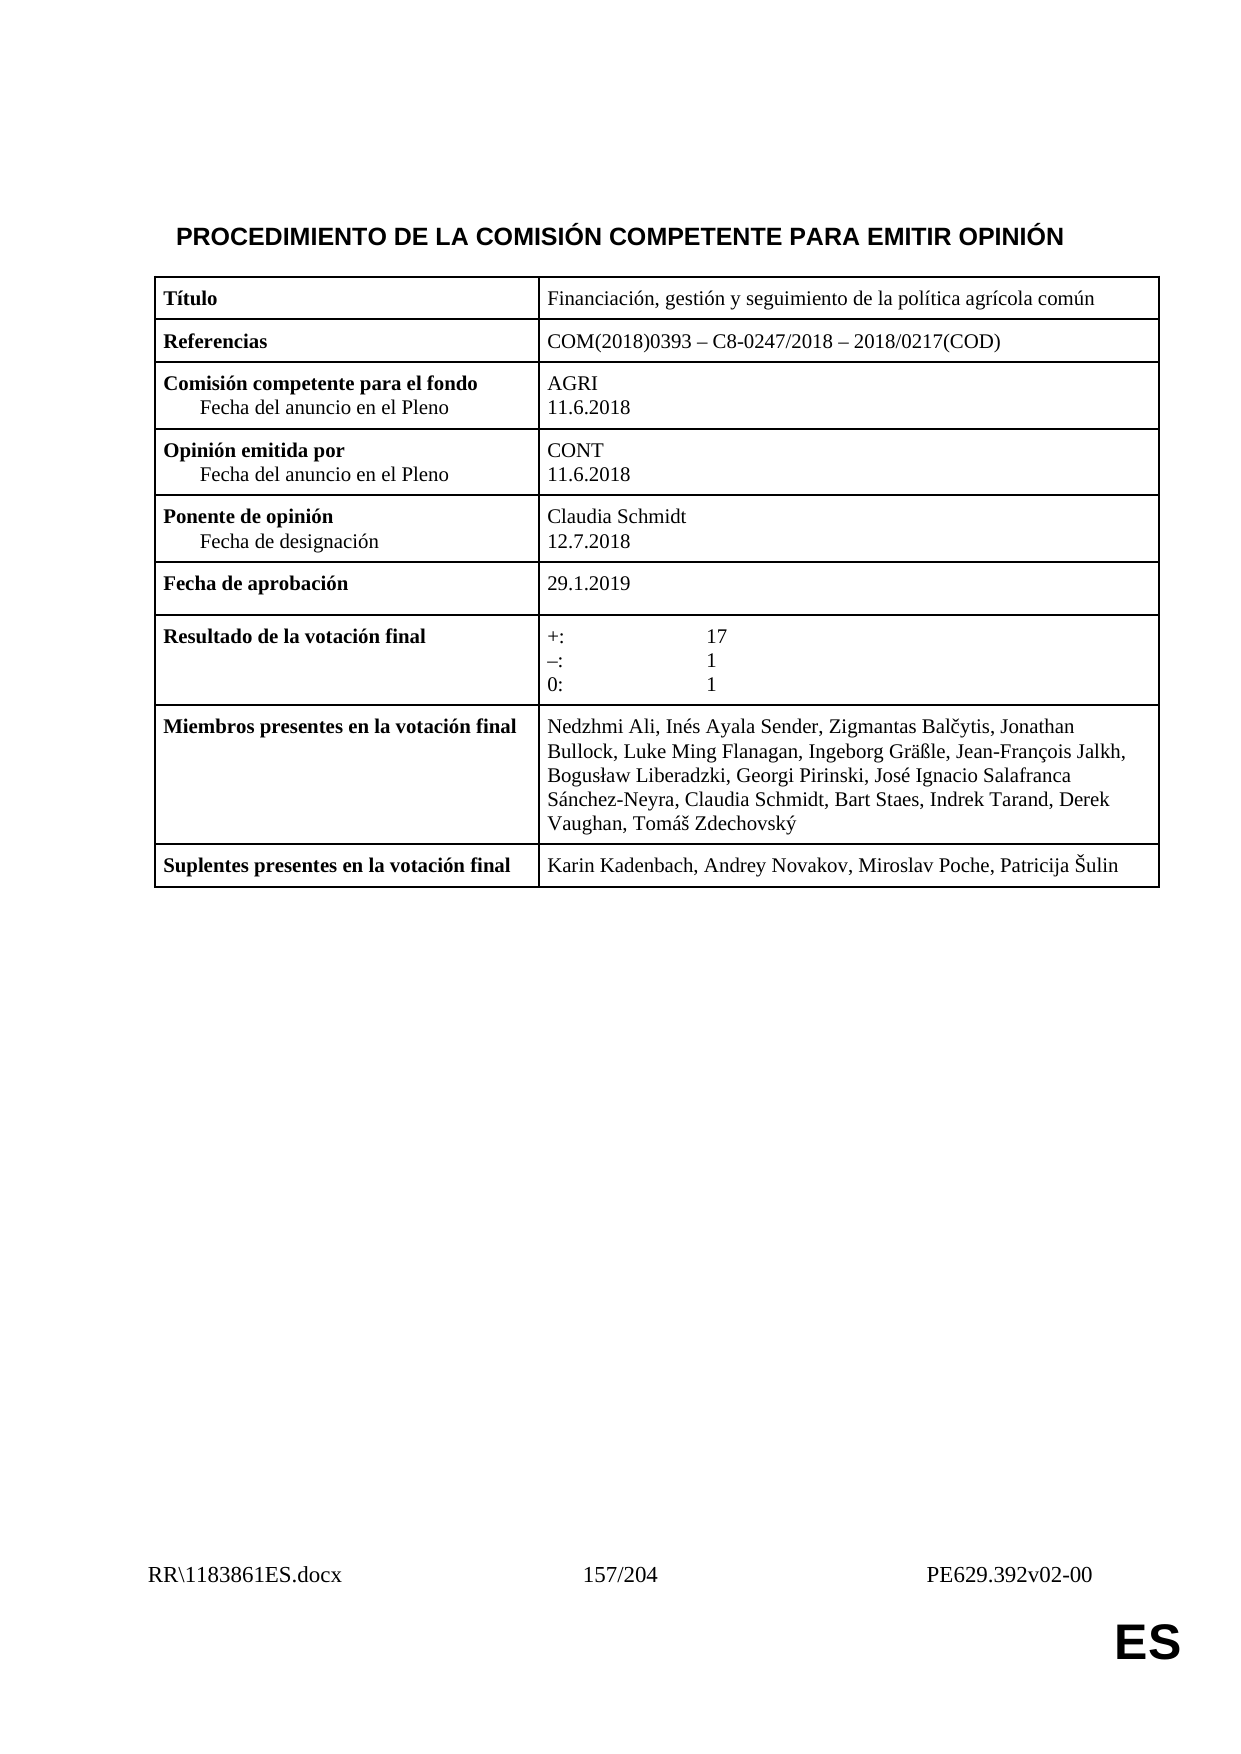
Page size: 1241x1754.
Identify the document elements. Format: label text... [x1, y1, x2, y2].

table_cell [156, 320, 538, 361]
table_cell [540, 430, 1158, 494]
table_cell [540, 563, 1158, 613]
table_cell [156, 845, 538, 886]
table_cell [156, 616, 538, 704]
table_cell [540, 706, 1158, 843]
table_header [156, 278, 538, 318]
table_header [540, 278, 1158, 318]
subtitle PROCEDIMIENTO DE LA COMISIÓN COMPETENTE PARA EMITIR OPINIÓN [148, 222, 1092, 251]
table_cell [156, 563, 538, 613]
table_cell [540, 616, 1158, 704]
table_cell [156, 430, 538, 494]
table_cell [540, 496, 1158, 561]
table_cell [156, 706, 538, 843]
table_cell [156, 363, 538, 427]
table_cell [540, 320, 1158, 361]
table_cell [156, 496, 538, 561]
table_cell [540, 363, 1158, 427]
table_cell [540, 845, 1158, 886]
